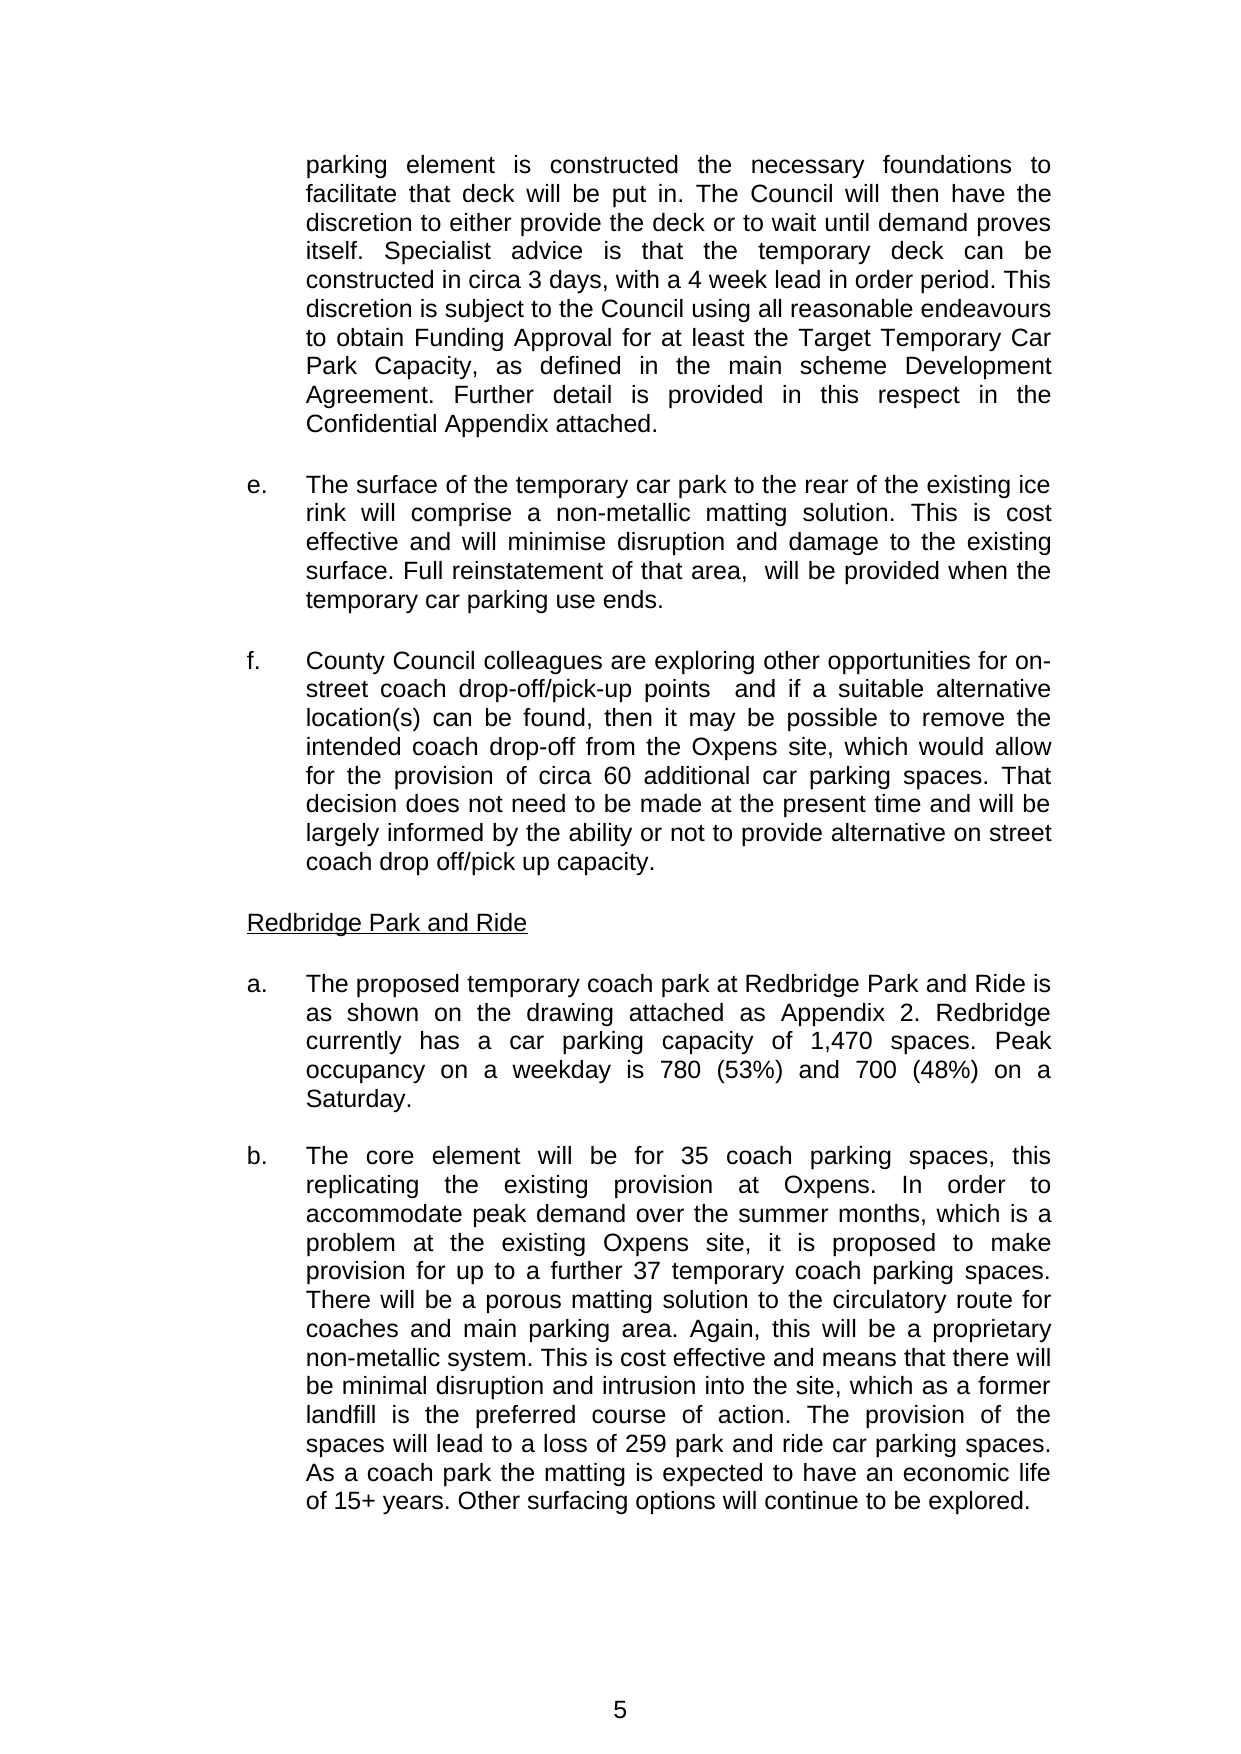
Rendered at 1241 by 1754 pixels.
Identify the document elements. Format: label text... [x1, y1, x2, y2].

list County Council colleagues are exploring other opportunities for on- street coach drop-off/pick-up points and if a suitable alternative location(s) can be found, then it may be possible to remove the intended coach drop-off from the Oxpens site, which would allow for the provision of circa 60 additional car parking spaces. That decision does not need to be made at the present time and will be largely informed by the ability or not to provide alternative on street coach drop off/pick up capacity. [247, 646, 1053, 876]
list The surface of the temporary car park to the rear of the existing ice rink will comprise a non-metallic matting solution. This is cost effective and will minimise disruption and damage to the existing surface. Full reinstatement of that area, will be provided when the temporary car parking use ends. [247, 470, 1053, 613]
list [247, 150, 1053, 437]
list The proposed temporary coach park at Redbridge Park and Ride is as shown on the drawing attached as Appendix 2. Redbridge currently has a car parking capacity of 1,470 spaces. Peak occupancy on a weekday is 780 (53%) and 700 (48%) on a Saturday. [247, 969, 1053, 1112]
list The core element will be for 35 coach parking spaces, this replicating the existing provision at Oxpens. In order to accommodate peak demand over the summer months, which is a problem at the existing Oxpens site, it is proposed to make provision for up to a further 37 temporary coach parking spaces. There will be a porous matting solution to the circulatory route for coaches and main parking area. Again, this will be a proprietary non-metallic system. This is cost effective and means that there will be minimal disruption and intrusion into the site, which as a former landfill is the preferred course of action. The provision of the spaces will lead to a loss of 259 park and ride car parking spaces. As a coach park the matting is expected to have an economic life of 15+ years. Other surfacing options will continue to be explored. [247, 1141, 1053, 1515]
text Redbridge Park and Ride [247, 908, 1053, 937]
